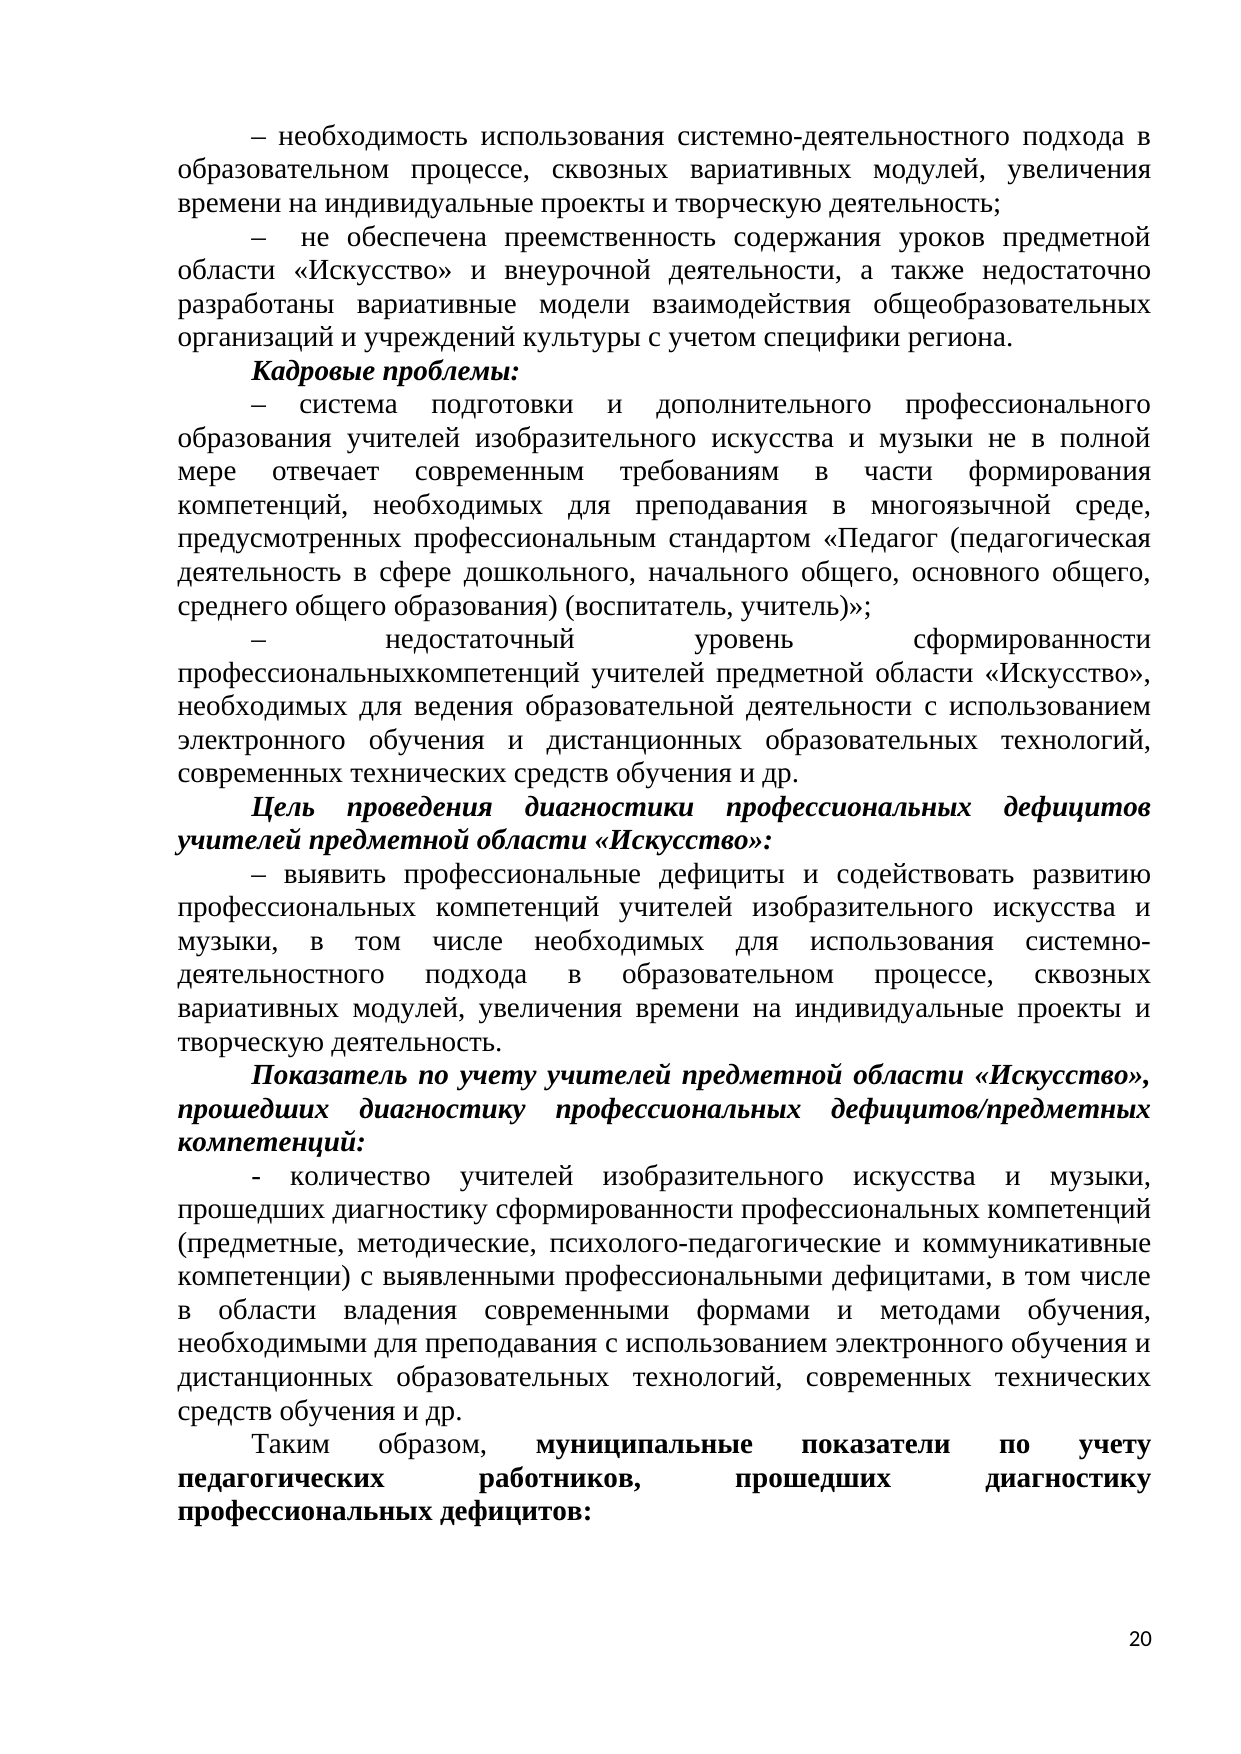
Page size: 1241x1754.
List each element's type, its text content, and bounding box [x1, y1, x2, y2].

text – выявить профессиональные дефициты и содействовать развитию профессиональных компетенций учителей изобразительного искусства и музыки, в том числе необходимых для использования системно-деятельностного подхода в образовательном процессе, сквозных вариативных модулей, увеличения времени на индивидуальные проекты и творческую деятельность. [177, 856, 1152, 1057]
text Цель проведения диагностики профессиональных дефицитов учителей предметной области «Искусство»: [177, 789, 1152, 856]
text Кадровые проблемы: [177, 353, 1152, 386]
text Показатель по учету учителей предметной области «Искусство», прошедших диагностику профессиональных дефицитов/предметных компетенций: [177, 1057, 1152, 1158]
text Таким образом, муниципальные показатели по учету педагогических работников, прошедших диагностику профессиональных дефицитов: [177, 1426, 1152, 1527]
text – не обеспечена преемственность содержания уроков предметной области «Искусство» и внеурочной деятельности, а также недостаточно разработаны вариативные модели взаимодействия общеобразовательных организаций и учреждений культуры с учетом специфики региона. [177, 219, 1152, 353]
text - количество учителей изобразительного искусства и музыки, прошедших диагностику сформированности профессиональных компетенций (предметные, методические, психолого-педагогические и коммуникативные компетенции) с выявленными профессиональными дефицитами, в том числе в области владения современными формами и методами обучения, необходимыми для преподавания с использованием электронного обучения и дистанционных образовательных технологий, современных технических средств обучения и др. [177, 1158, 1152, 1426]
text – недостаточный уровень сформированности профессиональныхкомпетенций учителей предметной области «Искусство», необходимых для ведения образовательной деятельности с использованием электронного обучения и дистанционных образовательных технологий, современных технических средств обучения и др. [177, 621, 1152, 789]
text – система подготовки и дополнительного профессионального образования учителей изобразительного искусства и музыки не в полной мере отвечает современным требованиям в части формирования компетенций, необходимых для преподавания в многоязычной среде, предусмотренных профессиональным стандартом «Педагог (педагогическая деятельность в сфере дошкольного, начального общего, основного общего, среднего общего образования) (воспитатель, учитель)»; [177, 386, 1152, 621]
text – необходимость использования системно-деятельностного подхода в образовательном процессе, сквозных вариативных модулей, увеличения времени на индивидуальные проекты и творческую деятельность; [177, 118, 1152, 219]
